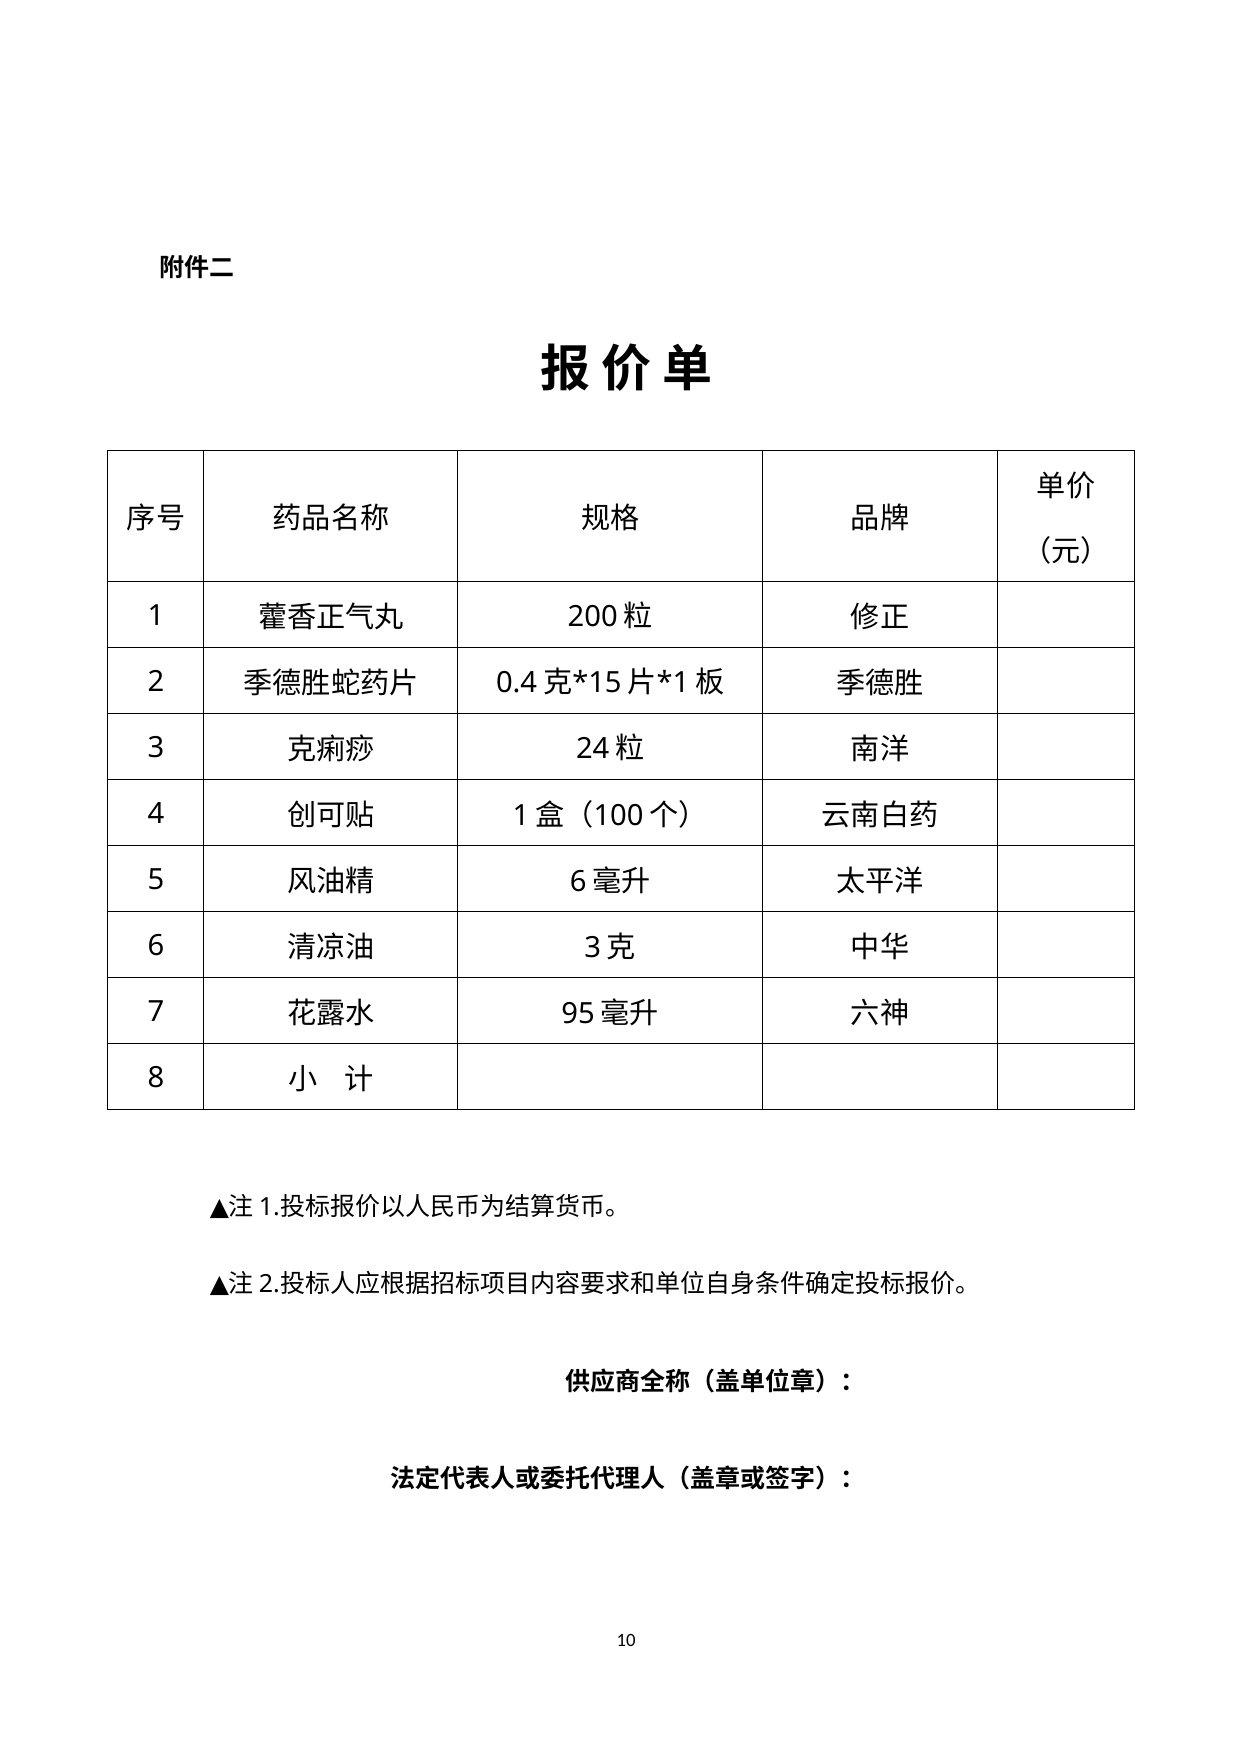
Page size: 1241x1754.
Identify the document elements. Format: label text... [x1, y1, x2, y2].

table_cell [763, 1044, 997, 1109]
table_cell 4 [108, 780, 203, 845]
table_cell 3克 [458, 912, 762, 977]
table_cell [998, 1044, 1134, 1109]
table_cell 创可贴 [204, 780, 457, 845]
table_header 药品名称 [204, 451, 457, 581]
table_cell [998, 978, 1134, 1043]
table_cell 1 [108, 582, 203, 647]
table_cell 花露水 [204, 978, 457, 1043]
table_cell [998, 582, 1134, 647]
table_cell 24粒 [458, 714, 762, 779]
table_cell [998, 846, 1134, 911]
table_cell 6毫升 [458, 846, 762, 911]
table_cell [998, 912, 1134, 977]
table_cell 南洋 [763, 714, 997, 779]
table_cell 六神 [763, 978, 997, 1043]
table_cell 风油精 [204, 846, 457, 911]
table_cell [458, 1044, 762, 1109]
table_cell 藿香正气丸 [204, 582, 457, 647]
text 附件二 [159, 233, 1092, 298]
table_cell 2 [108, 648, 203, 713]
table_cell 5 [108, 846, 203, 911]
table_cell 小 计 [204, 1044, 457, 1109]
table_cell 8 [108, 1044, 203, 1109]
table_header 品牌 [763, 451, 997, 581]
table_cell [998, 648, 1134, 713]
table_cell 云南白药 [763, 780, 997, 845]
table_cell 季德胜 [763, 648, 997, 713]
table_cell 中华 [763, 912, 997, 977]
table_cell 3 [108, 714, 203, 779]
table_cell 清凉油 [204, 912, 457, 977]
table_cell 200粒 [458, 582, 762, 647]
table_cell 1盒（100个） [458, 780, 762, 845]
table_cell 克痢痧 [204, 714, 457, 779]
table_cell 95毫升 [458, 978, 762, 1043]
table_cell [998, 714, 1134, 779]
table_cell 0.4克*15片*1板 [458, 648, 762, 713]
table_header 单价（元） [998, 451, 1134, 581]
table_cell 6 [108, 912, 203, 977]
text 供应商全称（盖单位章）： [159, 1347, 1092, 1412]
text ▲注1.投标报价以人民币为结算货币。 [159, 1172, 1092, 1237]
text 法定代表人或委托代理人（盖章或签字）： [159, 1444, 1092, 1509]
table_header 规格 [458, 451, 762, 581]
table_cell 季德胜蛇药片 [204, 648, 457, 713]
table_cell 修正 [763, 582, 997, 647]
table_cell [998, 780, 1134, 845]
table_cell 太平洋 [763, 846, 997, 911]
text 报 价 单 [159, 316, 1092, 413]
table_header 序号 [108, 451, 203, 581]
text ▲注2.投标人应根据招标项目内容要求和单位自身条件确定投标报价。 [159, 1249, 1092, 1314]
table_cell 7 [108, 978, 203, 1043]
